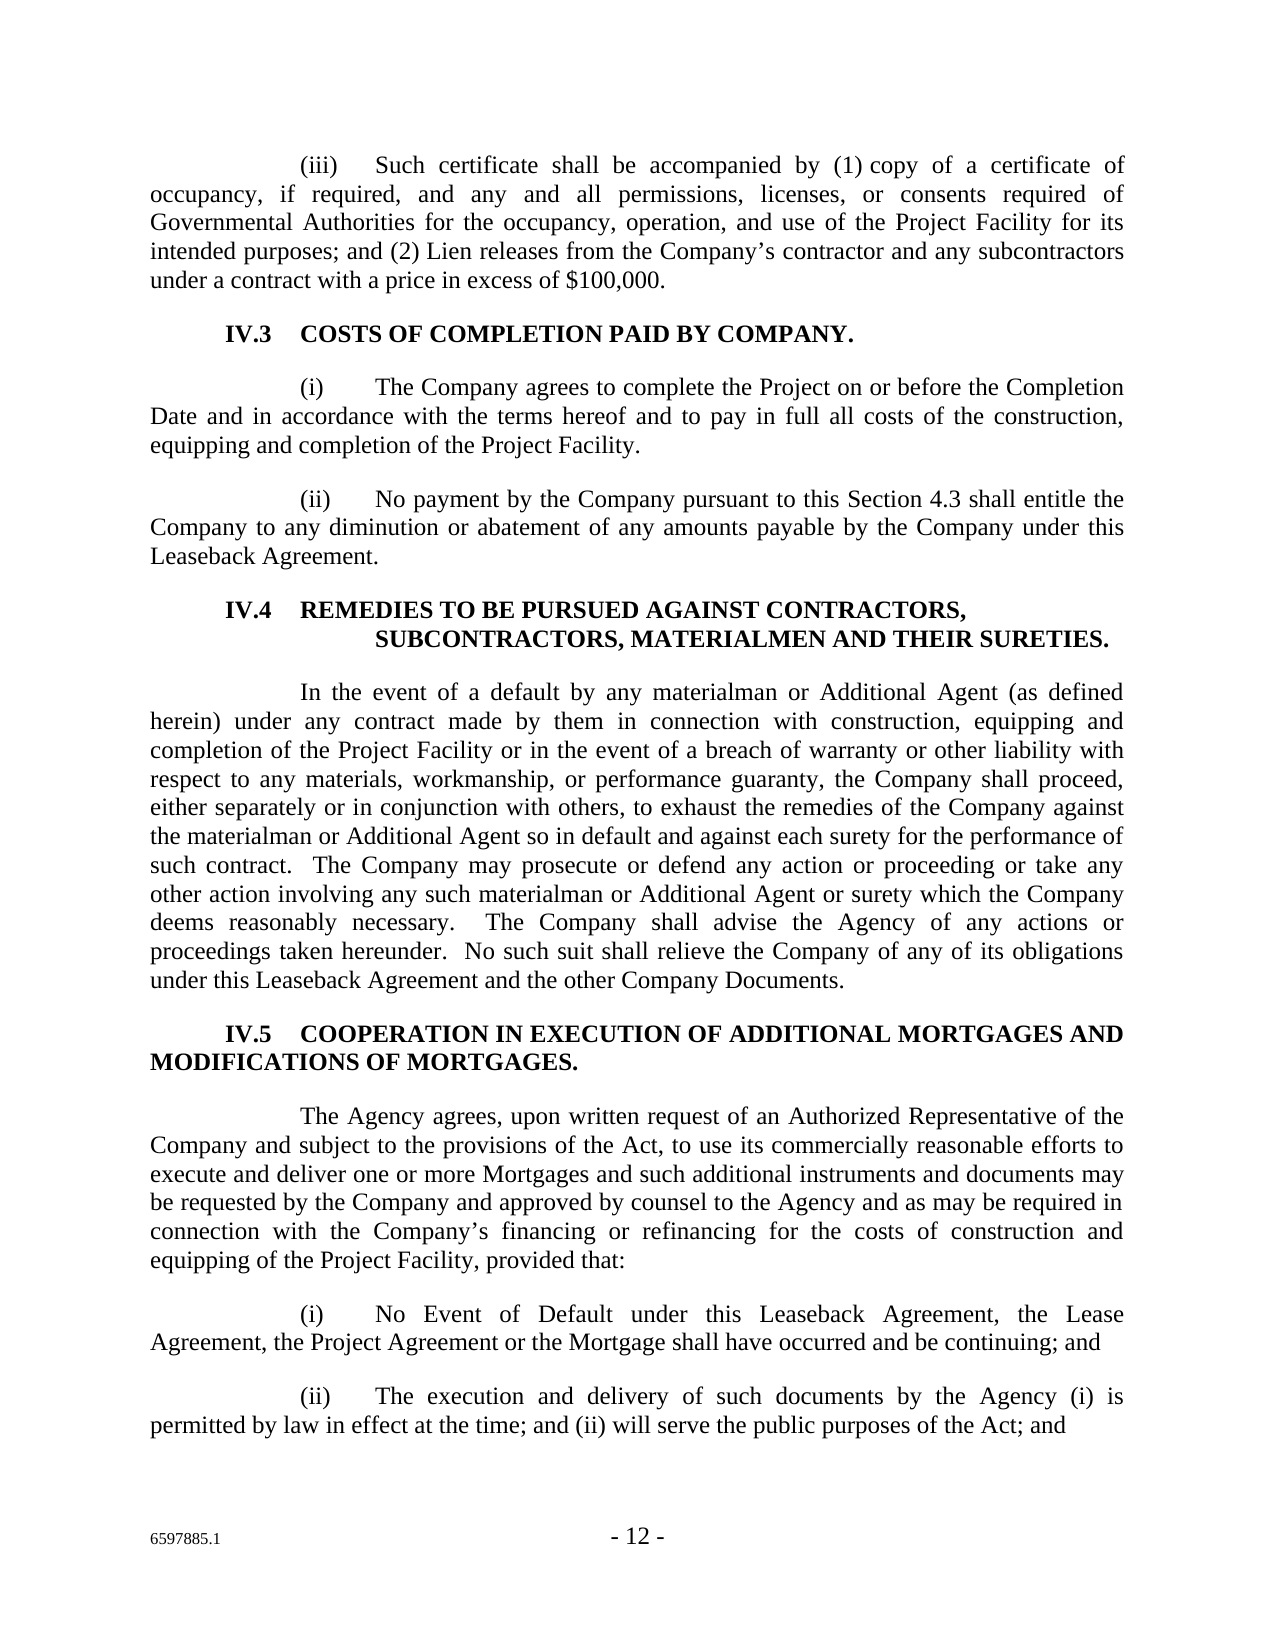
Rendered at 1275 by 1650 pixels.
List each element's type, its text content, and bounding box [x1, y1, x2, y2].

subtitle No Event of Default under this Leaseback Agreement, the Lease Agreement, the Project Agreement or the Mortgage shall have occurred and be continuing; and [150, 1299, 1125, 1356]
subtitle COSTS OF COMPLETION PAID BY COMPANY. [150, 319, 1125, 347]
subtitle The Company agrees to complete the Project on or before the Completion Date and in accordance with the terms hereof and to pay in full all costs of the construction, equipping and completion of the Project Facility. [150, 372, 1125, 459]
text In the event of a default by any materialman or Additional Agent (as defined herein) under any contract made by them in connection with construction, equipping and completion of the Project Facility or in the event of a breach of warranty or other liability with respect to any materials, workmanship, or performance guaranty, the Company shall proceed, either separately or in conjunction with others, to exhaust the remedies of the Company against the materialman or Additional Agent so in default and against each surety for the performance of such contract. The Company may prosecute or defend any action or proceeding or take any other action involving any such materialman or Additional Agent or surety which the Company deems reasonably necessary. The Company shall advise the Agency of any actions or proceedings taken hereunder. No such suit shall relieve the Company of any of its obligations under this Leaseback Agreement and the other Company Documents. [150, 677, 1125, 994]
subtitle Such certificate shall be accompanied by (1) copy of a certificate of occupancy, if required, and any and all permissions, licenses, or consents required of Governmental Authorities for the occupancy, operation, and use of the Project Facility for its intended purposes; and (2) Lien releases from the Company’s contractor and any subcontractors under a contract with a price in excess of $100,000. [150, 150, 1125, 294]
text The Agency agrees, upon written request of an Authorized Representative of the Company and subject to the provisions of the Act, to use its commercially reasonable efforts to execute and deliver one or more Mortgages and such additional instruments and documents may be requested by the Company and approved by counsel to the Agency and as may be required in connection with the Company’s financing or refinancing for the costs of construction and equipping of the Project Facility, provided that: [150, 1101, 1125, 1274]
subtitle REMEDIES TO BE PURSUED AGAINST CONTRACTORS, SUBCONTRACTORS, MATERIALMEN AND THEIR SURETIES. [150, 595, 1125, 652]
subtitle No payment by the Company pursuant to this Section 4.3 shall entitle the Company to any diminution or abatement of any amounts payable by the Company under this Leaseback Agreement. [150, 484, 1125, 570]
subtitle The execution and delivery of such documents by the Agency (i) is permitted by law in effect at the time; and (ii) will serve the public purposes of the Act; and [150, 1381, 1125, 1439]
subtitle COOPERATION IN EXECUTION OF ADDITIONAL MORTGAGES AND MODIFICATIONS OF MORTGAGES. [150, 1019, 1125, 1076]
